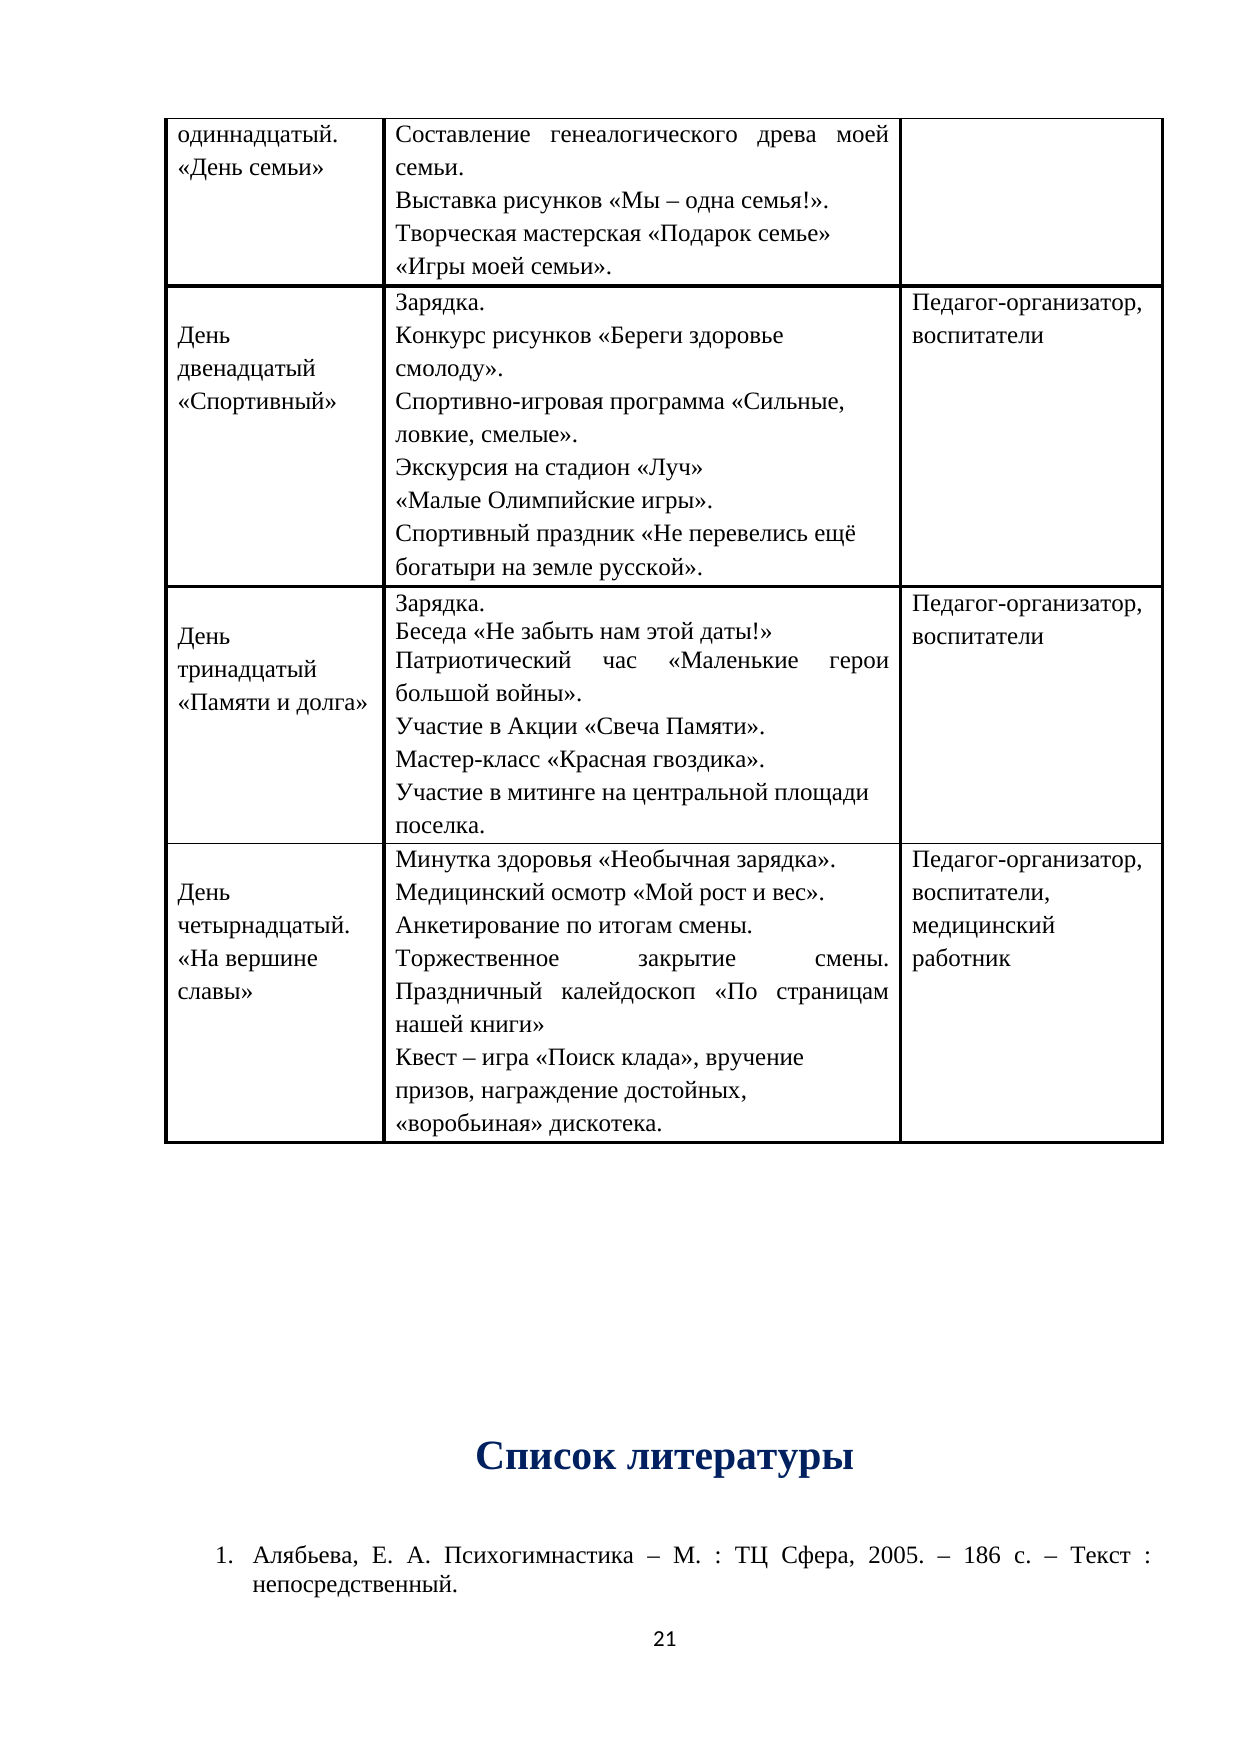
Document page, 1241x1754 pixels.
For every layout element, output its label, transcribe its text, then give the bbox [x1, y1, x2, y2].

table_cell Педагог-организатор, воспитатели [902, 588, 1161, 843]
table_cell Минутка здоровья «Необычная зарядка». Медицинский осмотр «Мой рост и вес». Анкетирование по итогам смены. Торжественное закрытие смены. Праздничный калейдоскоп «По страницам нашей книги» Квест – игра «Поиск клада», вручение призов, награждение достойных, «воробьиная» дискотека. [386, 844, 899, 1141]
table_cell Педагог-организатор, воспитатели [902, 288, 1161, 584]
table_cell День тринадцатый «Памяти и долга» [168, 588, 382, 843]
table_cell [386, 119, 899, 284]
table_cell Зарядка. Беседа «Не забыть нам этой даты!» Патриотический час «Маленькие герои большой войны». Участие в Акции «Свеча Памяти». Мастер-класс «Красная гвоздика». Участие в митинге на центральной площади поселка. [386, 588, 899, 843]
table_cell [168, 119, 382, 284]
table_cell День двенадцатый «Спортивный» [168, 288, 382, 584]
list Алябьева, Е. А. Психогимнастика – М. : ТЦ Сфера, 2005. – 186 с. – Текст : непосредственный. [215, 1541, 1152, 1598]
table_cell Зарядка. Конкурс рисунков «Береги здоровье смолоду». Спортивно-игровая программа «Сильные, ловкие, смелые». Экскурсия на стадион «Луч» «Малые Олимпийские игры». Спортивный праздник «Не перевелись ещё богатыри на земле русской». [386, 288, 899, 584]
table_cell День четырнадцатый. «На вершине славы» [168, 844, 382, 1141]
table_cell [902, 119, 1161, 284]
text Список литературы [177, 1430, 1152, 1478]
table_cell Педагог-организатор, воспитатели, медицинский работник [902, 844, 1161, 1141]
